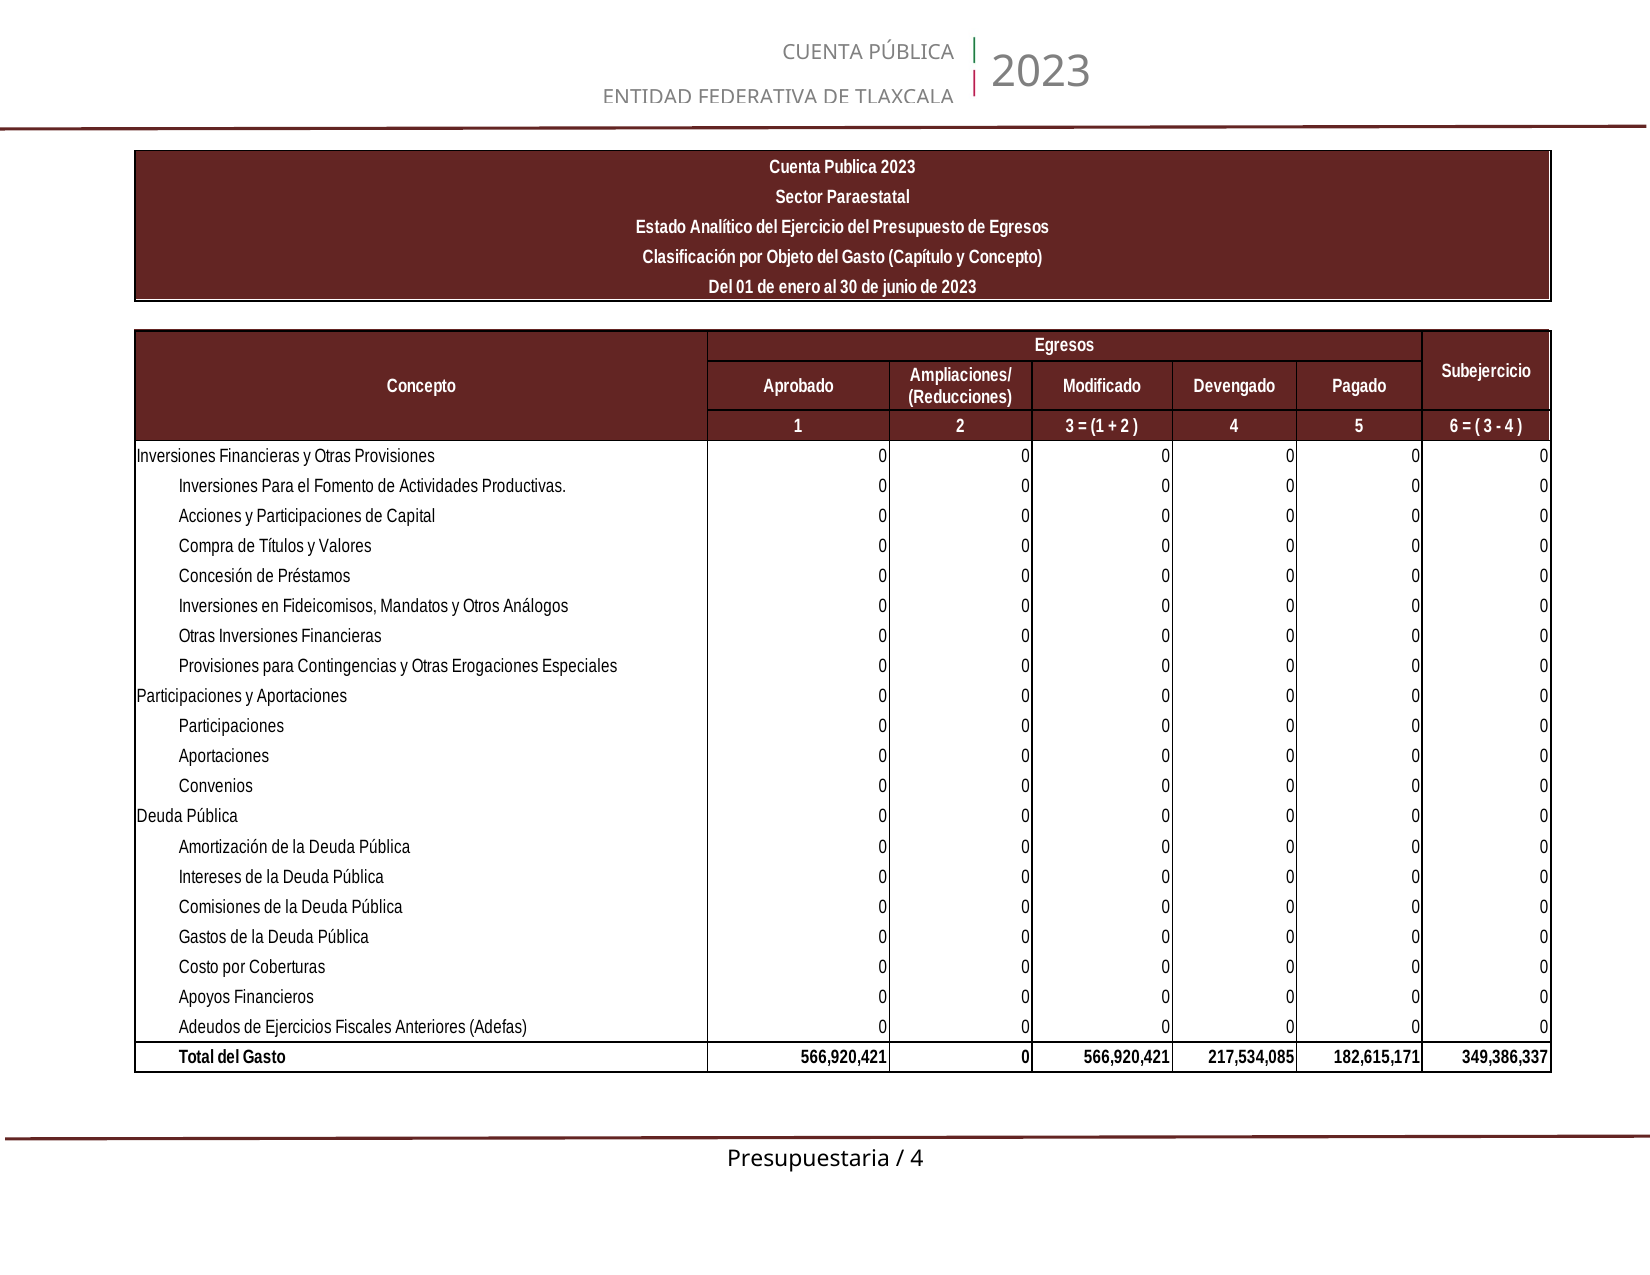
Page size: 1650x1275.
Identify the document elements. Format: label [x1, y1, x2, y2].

picture [968, 28, 985, 99]
